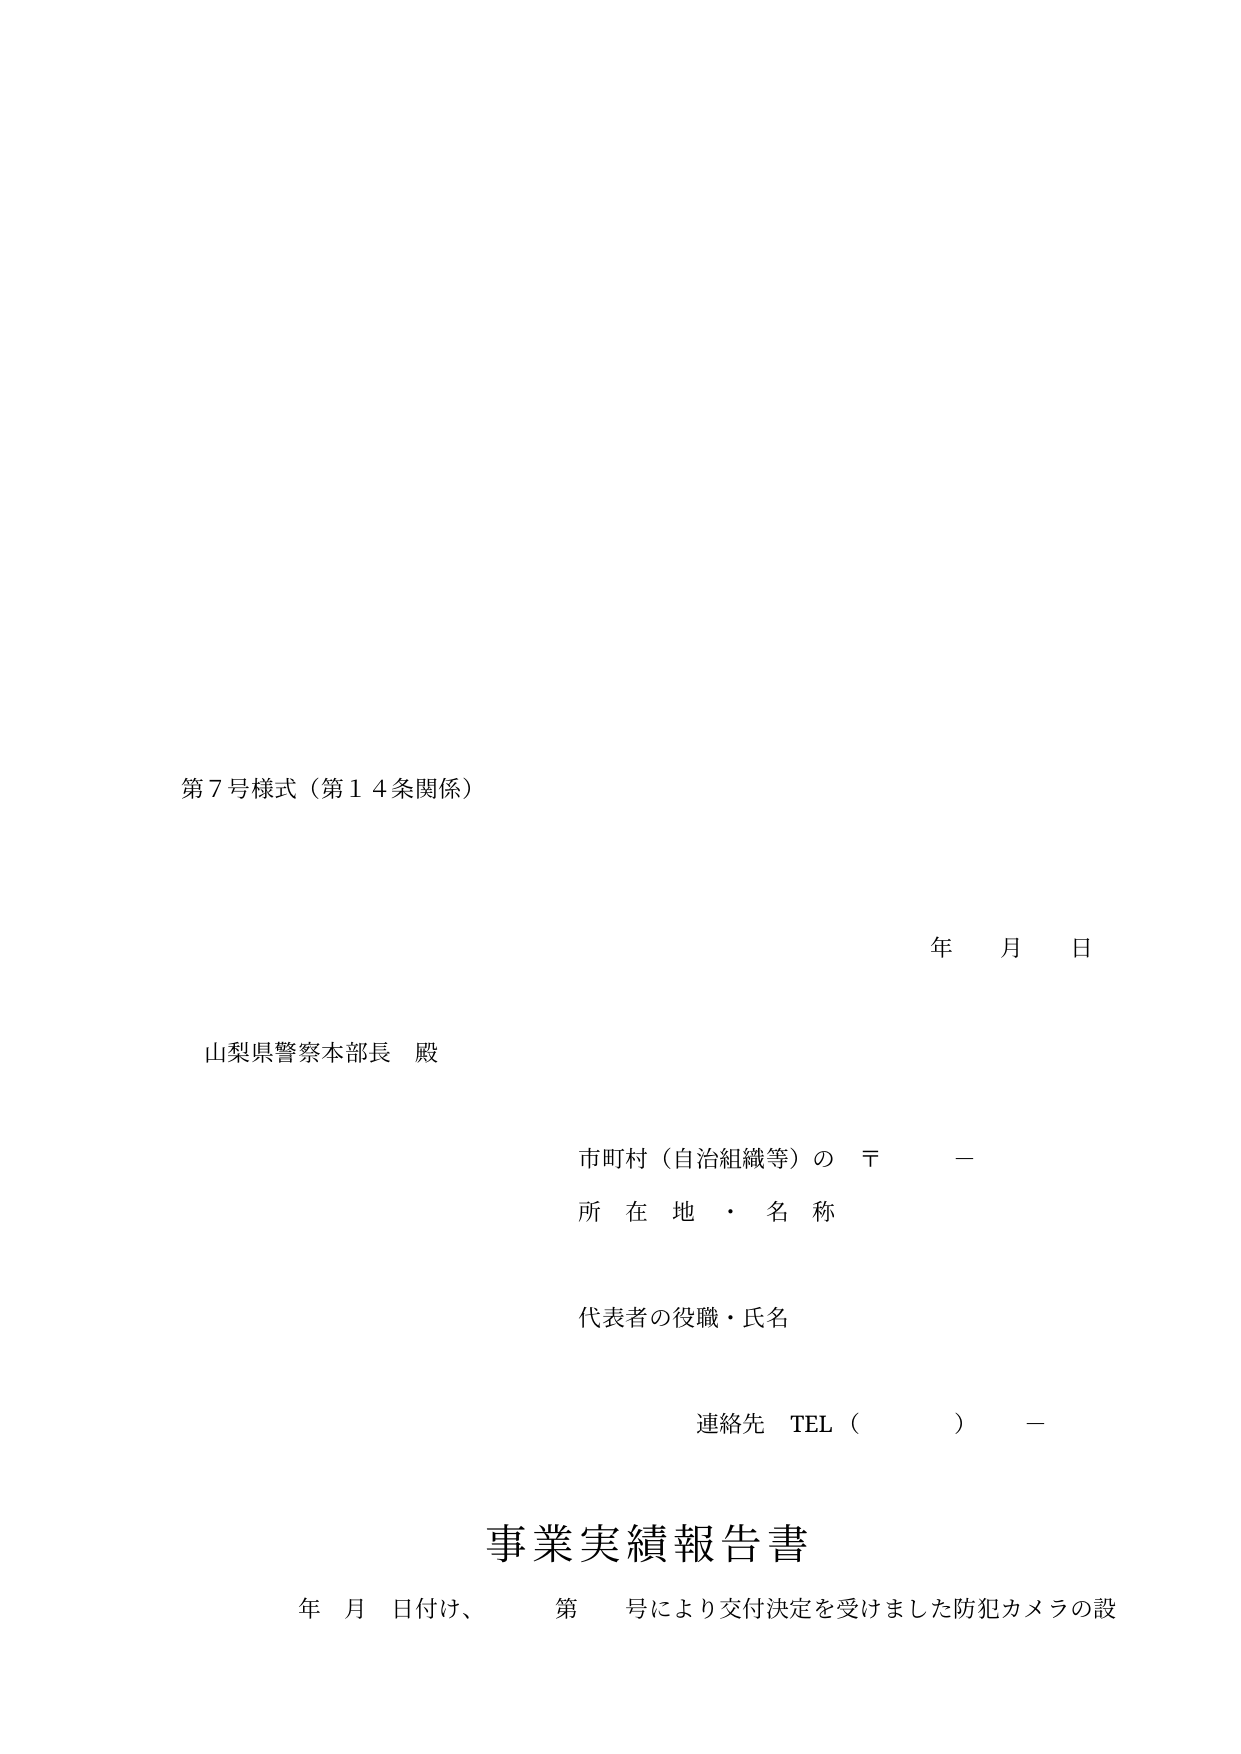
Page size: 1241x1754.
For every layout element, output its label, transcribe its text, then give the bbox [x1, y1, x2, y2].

text 代表者の役職・氏名 [181, 1290, 1118, 1343]
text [181, 1581, 1118, 1634]
text 山梨県警察本部長 殿 [204, 1026, 1118, 1078]
text 市町村（自治組織等）の 〒 － [181, 1131, 1118, 1184]
text 年 月 日 [181, 920, 1118, 973]
text 所 在 地 ・ 名 称 [181, 1184, 1118, 1237]
text 第７号様式（第１４条関係） [181, 761, 1118, 814]
text 連絡先 TEL（ ） － [181, 1396, 1118, 1449]
text 事業実績報告書 [181, 1502, 1118, 1581]
